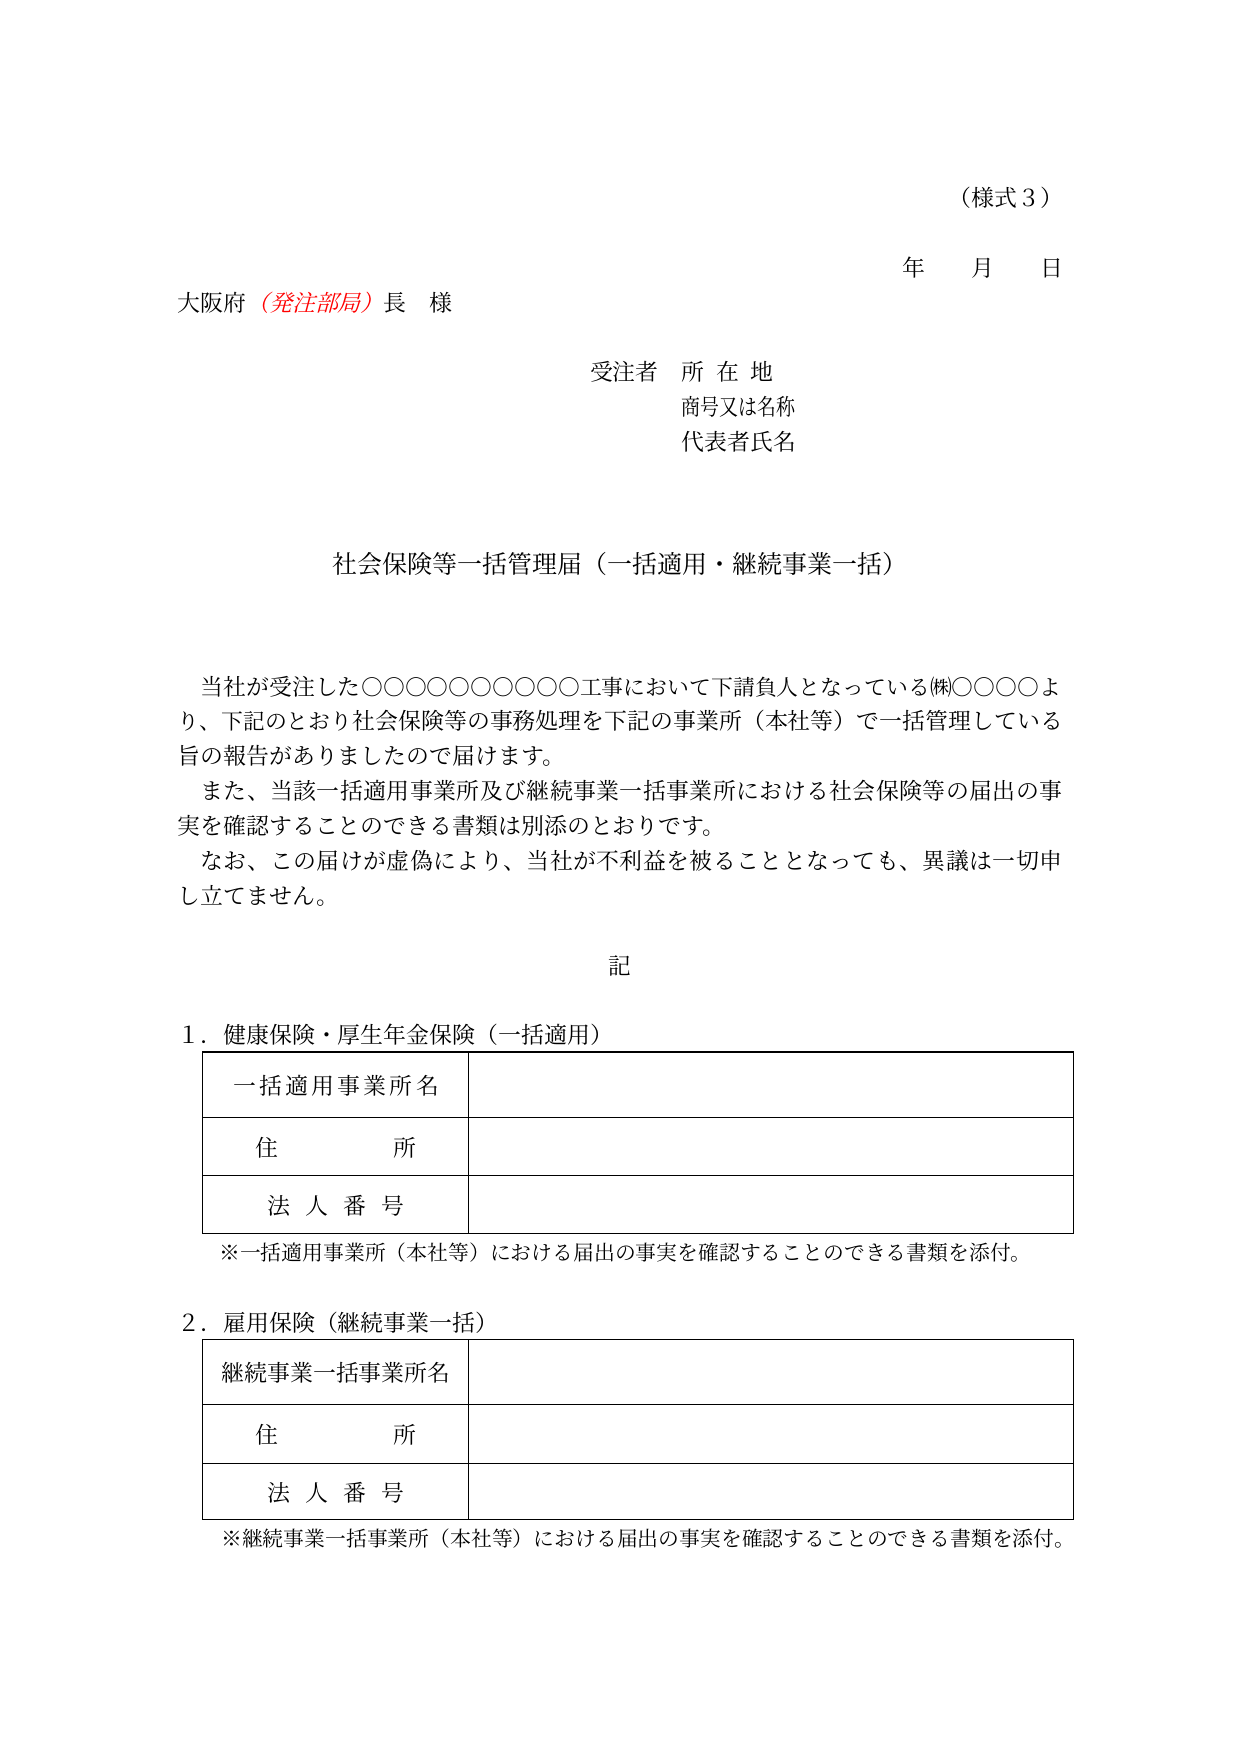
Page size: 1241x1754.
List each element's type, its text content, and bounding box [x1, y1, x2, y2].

text 当社が受注した○○○○○○○○○○工事において下請負人となっている㈱○○○○より、下記のとおり社会保険等の事務処理を下記の事業所（本社等）で一括管理している旨の報告がありましたので届けます。 [177, 668, 1063, 772]
text また、当該一括適用事業所及び継続事業一括事業所における社会保険等の届出の事実を確認することのできる書類は別添のとおりです。 [177, 772, 1063, 842]
table_cell [469, 1176, 1073, 1233]
table_header [469, 1053, 1073, 1117]
table_cell 住 所 [203, 1118, 468, 1175]
text １．健康保険・厚生年金保険（一括適用） [177, 1017, 1063, 1051]
text ※継続事業一括事業所（本社等）における届出の事実を確認することのできる書類を添付。 [177, 1520, 1063, 1555]
table_header 一括適用事業所名 [203, 1053, 468, 1117]
table_cell 法人番号 [203, 1176, 468, 1233]
text 社会保険等一括管理届（一括適用・継続事業一括） [177, 528, 1063, 598]
table_cell 法人番号 [203, 1464, 468, 1519]
table_cell [469, 1118, 1073, 1175]
text ※一括適用事業所（本社等）における届出の事実を確認することのできる書類を添付。 [177, 1234, 1063, 1269]
text 受注者 所在地 [177, 353, 1063, 388]
table_cell [469, 1405, 1073, 1462]
text 大阪府（発注部局）長 様 [177, 284, 1063, 319]
text 年 月 日 [177, 249, 1063, 284]
table_header 継続事業一括事業所名 [203, 1340, 468, 1403]
text （様式３） [177, 179, 1063, 214]
text 商号又は名称 [177, 388, 1063, 423]
table_cell [469, 1464, 1073, 1519]
text なお、この届けが虚偽により、当社が不利益を被ることとなっても、異議は一切申し立てません。 [177, 842, 1063, 912]
text 代表者氏名 [177, 423, 1063, 458]
text ２．雇用保険（継続事業一括） [177, 1304, 1063, 1339]
text 記 [177, 947, 1063, 982]
table_cell 住 所 [203, 1405, 468, 1462]
table_header [469, 1340, 1073, 1403]
